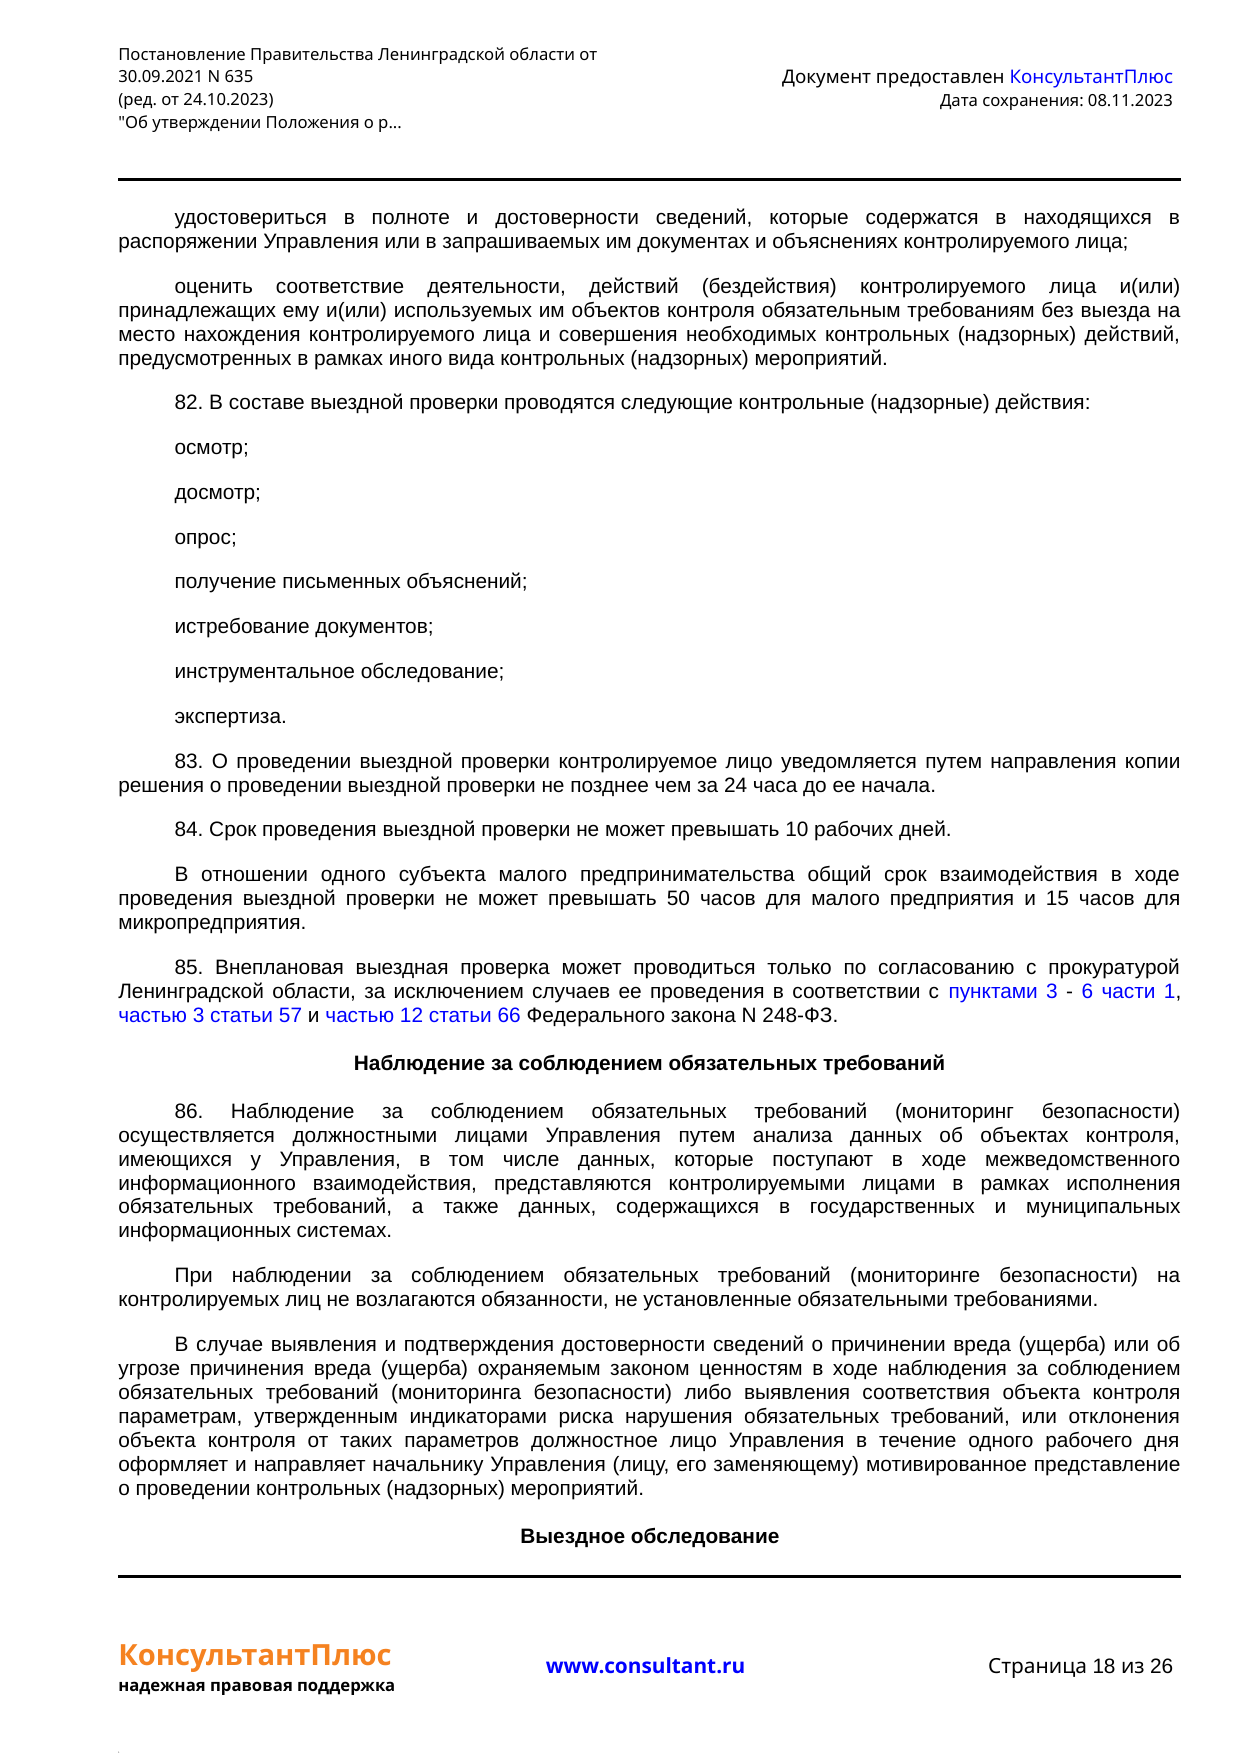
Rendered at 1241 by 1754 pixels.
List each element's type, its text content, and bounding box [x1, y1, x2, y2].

text При наблюдении за соблюдением обязательных требований (мониторинге безопасности) на контролируемых лиц не возлагаются обязанности, не установленные обязательными требованиями. [118, 1263, 1181, 1311]
text 82. В составе выездной проверки проводятся следующие контрольные (надзорные) действия: [118, 390, 1181, 414]
text удостовериться в полноте и достоверности сведений, которые содержатся в находящихся в распоряжении Управления или в запрашиваемых им документах и объяснениях контролируемого лица; [118, 205, 1181, 253]
text истребование документов; [118, 614, 1181, 638]
text опрос; [118, 524, 1181, 548]
text получение письменных объяснений; [118, 569, 1181, 593]
title Выездное обследование [118, 1523, 1181, 1547]
text инструментальное обследование; [118, 659, 1181, 683]
text 83. О проведении выездной проверки контролируемое лицо уведомляется путем направления копии решения о проведении выездной проверки не позднее чем за 24 часа до ее начала. [118, 748, 1181, 796]
text 86. Наблюдение за соблюдением обязательных требований (мониторинг безопасности) осуществляется должностными лицами Управления путем анализа данных об объектах контроля, имеющихся у Управления, в том числе данных, которые поступают в ходе межведомственного информационного взаимодействия, представляются контролируемыми лицами в рамках исполнения обязательных требований, а также данных, содержащихся в государственных и муниципальных информационных системах. [118, 1098, 1181, 1242]
title Наблюдение за соблюдением обязательных требований [118, 1051, 1181, 1074]
text досмотр; [118, 480, 1181, 504]
text 85. Внеплановая выездная проверка может проводиться только по согласованию с прокуратурой Ленинградской области, за исключением случаев ее проведения в соответствии с пунктами 3 - 6 части 1, частью 3 статьи 57 и частью 12 статьи 66 Федерального закона N 248-ФЗ. [118, 955, 1181, 1027]
text В случае выявления и подтверждения достоверности сведений о причинении вреда (ущерба) или об угрозе причинения вреда (ущерба) охраняемым законом ценностям в ходе наблюдения за соблюдением обязательных требований (мониторинга безопасности) либо выявления соответствия объекта контроля параметрам, утвержденным индикаторами риска нарушения обязательных требований, или отклонения объекта контроля от таких параметров должностное лицо Управления в течение одного рабочего дня оформляет и направляет начальнику Управления (лицу, его заменяющему) мотивированное представление о проведении контрольных (надзорных) мероприятий. [118, 1332, 1181, 1499]
text оценить соответствие деятельности, действий (бездействия) контролируемого лица и(или) принадлежащих ему и(или) используемых им объектов контроля обязательным требованиям без выезда на место нахождения контролируемого лица и совершения необходимых контрольных (надзорных) действий, предусмотренных в рамках иного вида контрольных (надзорных) мероприятий. [118, 273, 1181, 369]
text экспертиза. [118, 704, 1181, 728]
text 84. Срок проведения выездной проверки не может превышать 10 рабочих дней. [118, 817, 1181, 841]
text В отношении одного субъекта малого предпринимательства общий срок взаимодействия в ходе проведения выездной проверки не может превышать 50 часов для малого предприятия и 15 часов для микропредприятия. [118, 862, 1181, 934]
text осмотр; [118, 435, 1181, 459]
